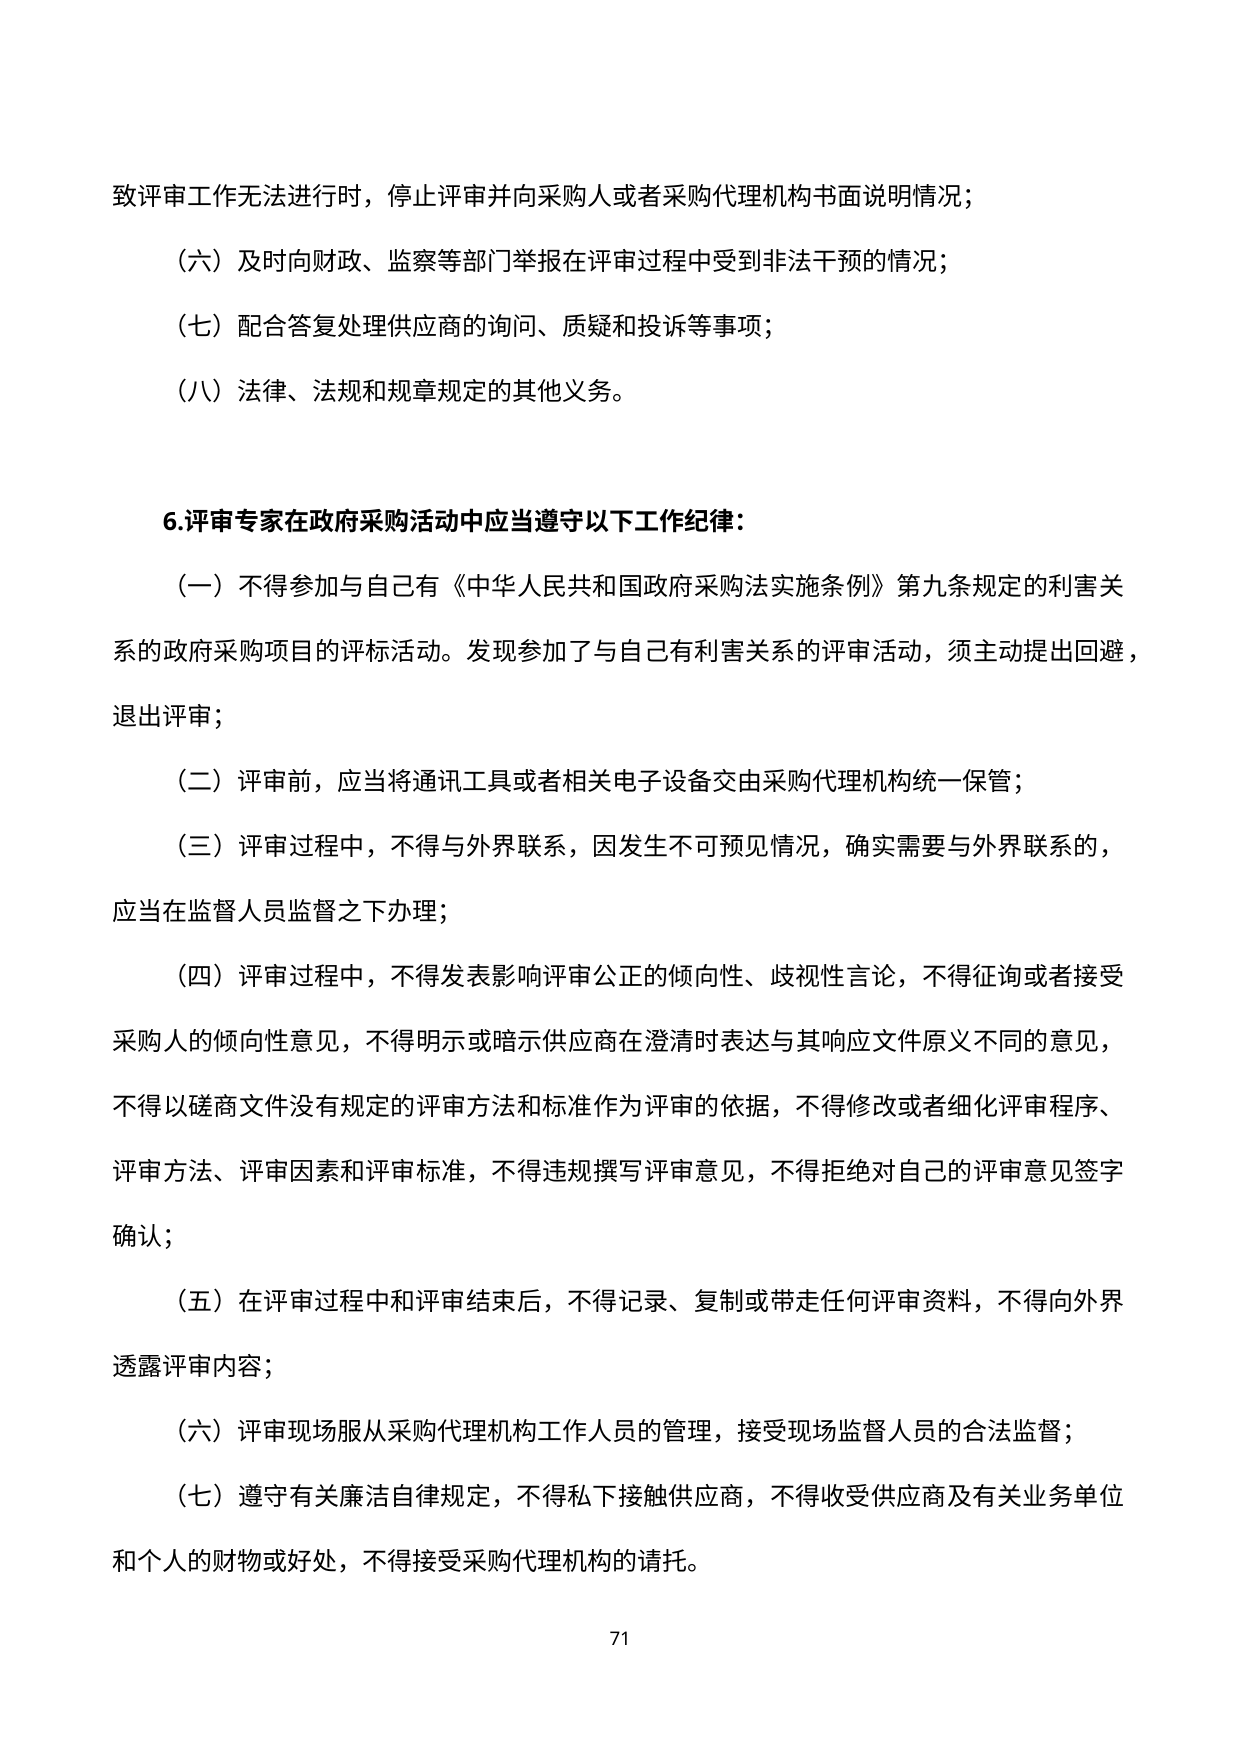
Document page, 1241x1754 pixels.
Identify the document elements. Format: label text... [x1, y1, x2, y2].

text （一）不得参加与自己有《中华人民共和国政府采购法实施条例》第九条规定的利害关系的政府采购项目的评标活动。发现参加了与自己有利害关系的评审活动，须主动提出回避，退出评审； [112, 552, 1128, 747]
text （四）评审过程中，不得发表影响评审公正的倾向性、歧视性言论，不得征询或者接受采购人的倾向性意见，不得明示或暗示供应商在澄清时表达与其响应文件原义不同的意见，不得以磋商文件没有规定的评审方法和标准作为评审的依据，不得修改或者细化评审程序、评审方法、评审因素和评审标准，不得违规撰写评审意见，不得拒绝对自己的评审意见签字确认； [112, 942, 1128, 1267]
text 6.评审专家在政府采购活动中应当遵守以下工作纪律： [112, 487, 1128, 552]
text （六）及时向财政、监察等部门举报在评审过程中受到非法干预的情况； [112, 227, 1128, 292]
text （六）评审现场服从采购代理机构工作人员的管理，接受现场监督人员的合法监督； [112, 1397, 1128, 1462]
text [112, 162, 1128, 227]
text （五）在评审过程中和评审结束后，不得记录、复制或带走任何评审资料，不得向外界透露评审内容； [112, 1267, 1128, 1397]
text （三）评审过程中，不得与外界联系，因发生不可预见情况，确实需要与外界联系的，应当在监督人员监督之下办理； [112, 812, 1128, 942]
text （七）遵守有关廉洁自律规定，不得私下接触供应商，不得收受供应商及有关业务单位和个人的财物或好处，不得接受采购代理机构的请托。 [112, 1462, 1128, 1592]
text （八）法律、法规和规章规定的其他义务。 [112, 357, 1128, 422]
text （二）评审前，应当将通讯工具或者相关电子设备交由采购代理机构统一保管； [112, 747, 1128, 812]
text （七）配合答复处理供应商的询问、质疑和投诉等事项； [112, 292, 1128, 357]
